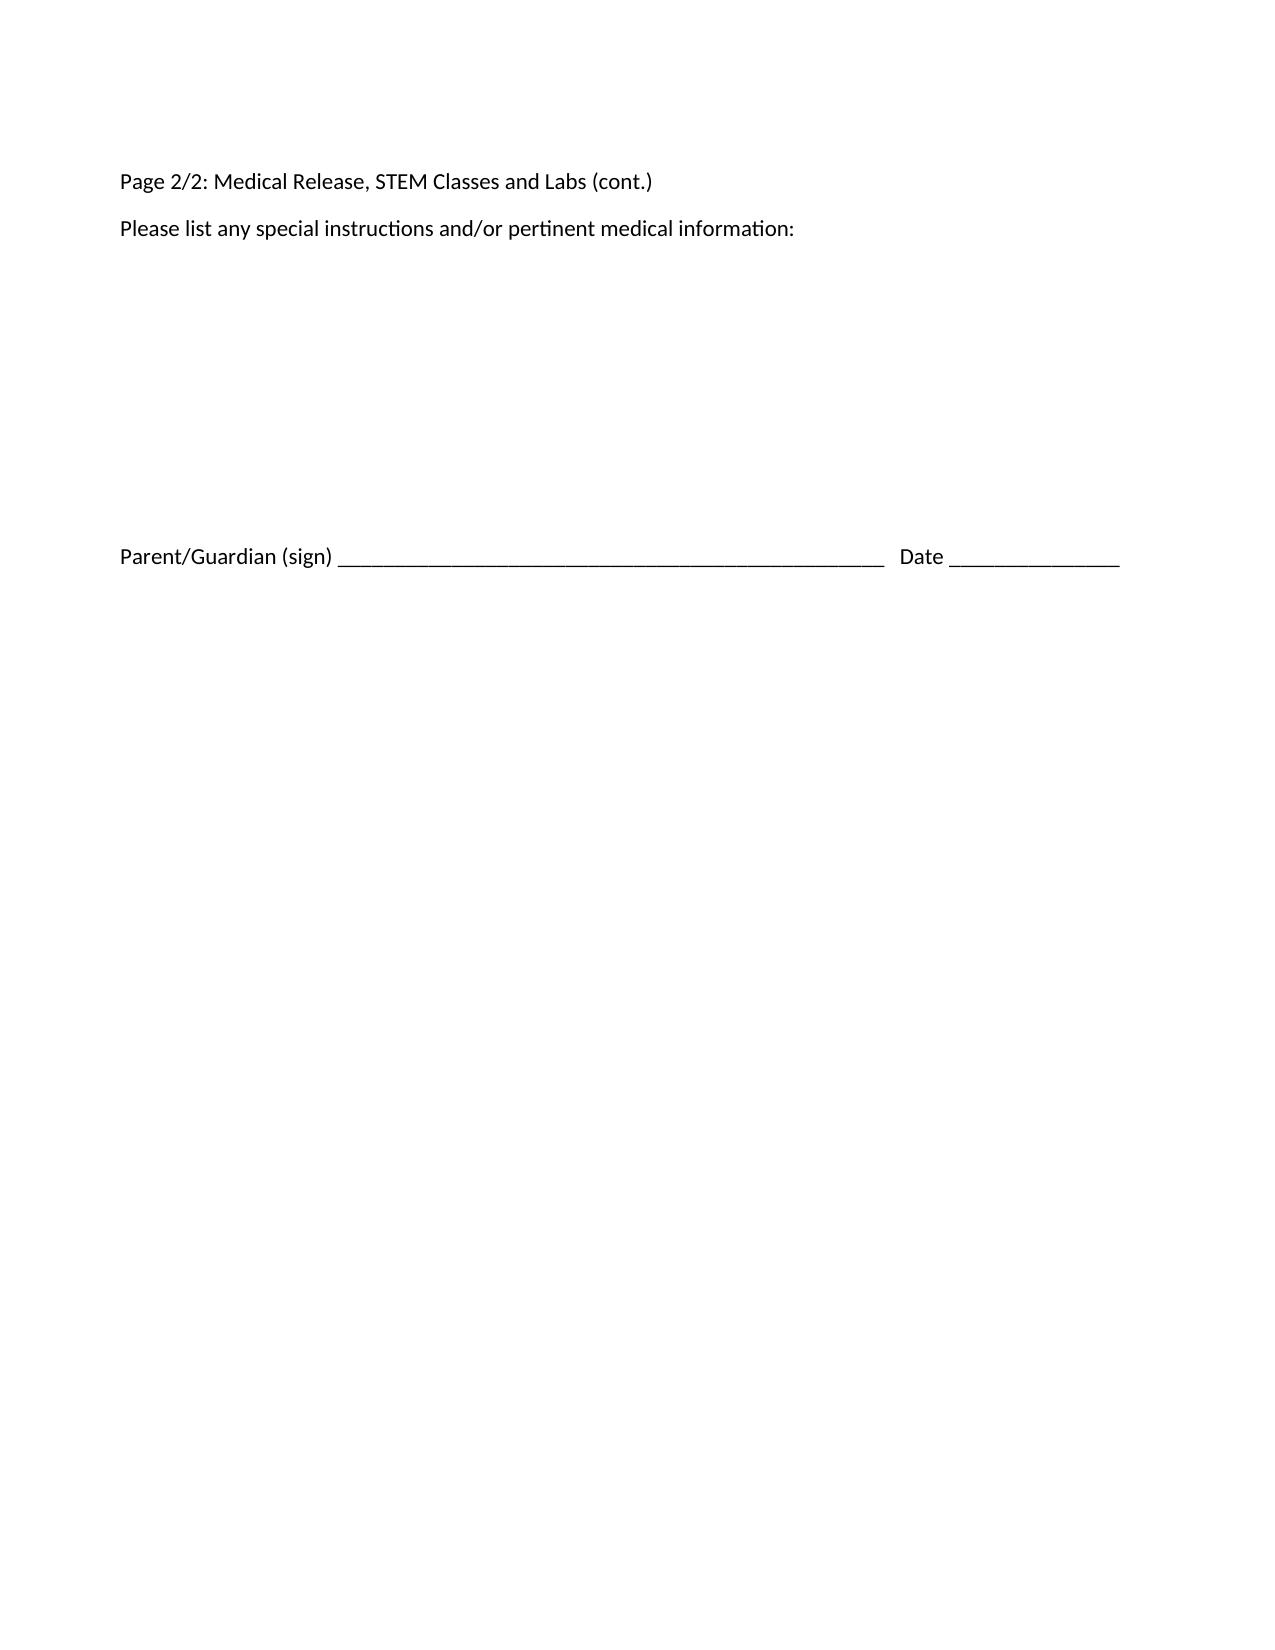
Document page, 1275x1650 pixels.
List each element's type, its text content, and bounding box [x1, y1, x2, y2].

text Page 2/2: Medical Release, STEM Classes and Labs (cont.) [120, 167, 1155, 195]
text Parent/Guardian (sign) ________________________________________________ Date _______________ [120, 542, 1155, 570]
text Please list any special instructions and/or pertinent medical information: [120, 214, 1155, 242]
